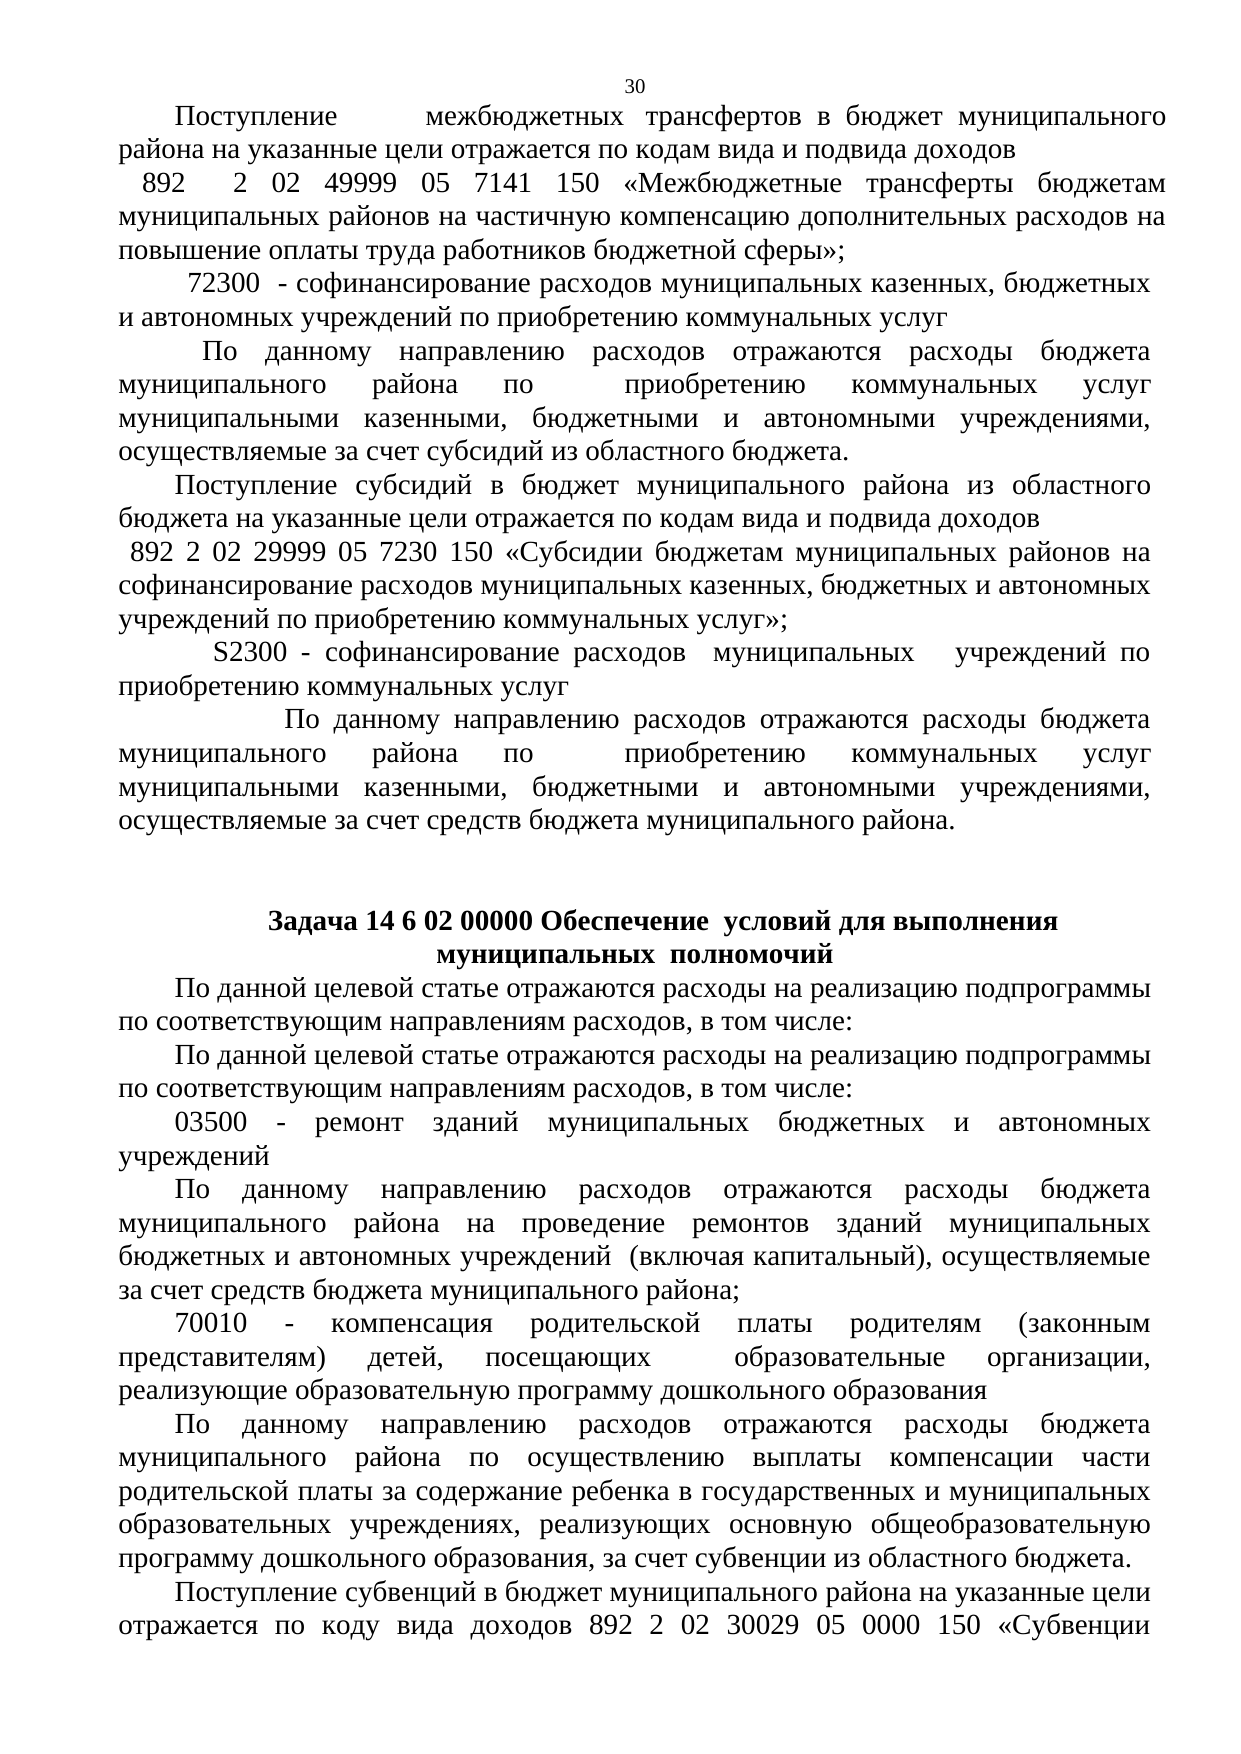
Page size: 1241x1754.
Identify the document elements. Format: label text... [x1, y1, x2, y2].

text 03500 - ремонт зданий муниципальных бюджетных и автономных учреждений [118, 1104, 1152, 1171]
text 70010 - компенсация родительской платы родителям (законным представителям) детей, посещающих образовательные организации, реализующие образовательную программу дошкольного образования [118, 1305, 1152, 1406]
text По данной целевой статье отражаются расходы на реализацию подпрограммы по соответствующим направлениям расходов, в том числе: [118, 970, 1152, 1037]
text 72300 - софинансирование расходов муниципальных казенных, бюджетных и автономных учреждений по приобретению коммунальных услуг [118, 266, 1152, 333]
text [118, 1574, 1152, 1641]
text Поступление субсидий в бюджет муниципального района из областного бюджета на указанные цели отражается по кодам вида и подвида доходов [118, 467, 1152, 534]
text Задача 14 6 02 00000 Обеспечение условий для выполнения муниципальных полномочий [118, 903, 1152, 970]
text Поступление межбюджетных трансфертов в бюджет муниципального района на указанные цели отражается по кодам вида и подвида доходов [118, 98, 1167, 165]
text По данному направлению расходов отражаются расходы бюджета муниципального района на проведение ремонтов зданий муниципальных бюджетных и автономных учреждений (включая капитальный), осуществляемые за счет средств бюджета муниципального района; [118, 1171, 1152, 1305]
text По данной целевой статье отражаются расходы на реализацию подпрограммы по соответствующим направлениям расходов, в том числе: [118, 1037, 1152, 1104]
text 892 2 02 49999 05 7141 150 «Межбюджетные трансферты бюджетам муниципальных районов на частичную компенсацию дополнительных расходов на повышение оплаты труда работников бюджетной сферы»; [118, 165, 1167, 266]
text 892 2 02 29999 05 7230 150 «Субсидии бюджетам муниципальных районов на софинансирование расходов муниципальных казенных, бюджетных и автономных учреждений по приобретению коммунальных услуг»; [118, 534, 1152, 634]
text По данному направлению расходов отражаются расходы бюджета муниципального района по приобретению коммунальных услуг муниципальными казенными, бюджетными и автономными учреждениями, осуществляемые за счет субсидий из областного бюджета. [118, 333, 1152, 467]
text По данному направлению расходов отражаются расходы бюджета муниципального района по осуществлению выплаты компенсации части родительской платы за содержание ребенка в государственных и муниципальных образовательных учреждениях, реализующих основную общеобразовательную программу дошкольного образования, за счет субвенции из областного бюджета. [118, 1406, 1152, 1574]
text S2300 - софинансирование расходов муниципальных учреждений по приобретению коммунальных услуг [118, 634, 1152, 702]
text По данному направлению расходов отражаются расходы бюджета муниципального района по приобретению коммунальных услуг муниципальными казенными, бюджетными и автономными учреждениями, осуществляемые за счет средств бюджета муниципального района. [118, 702, 1152, 836]
